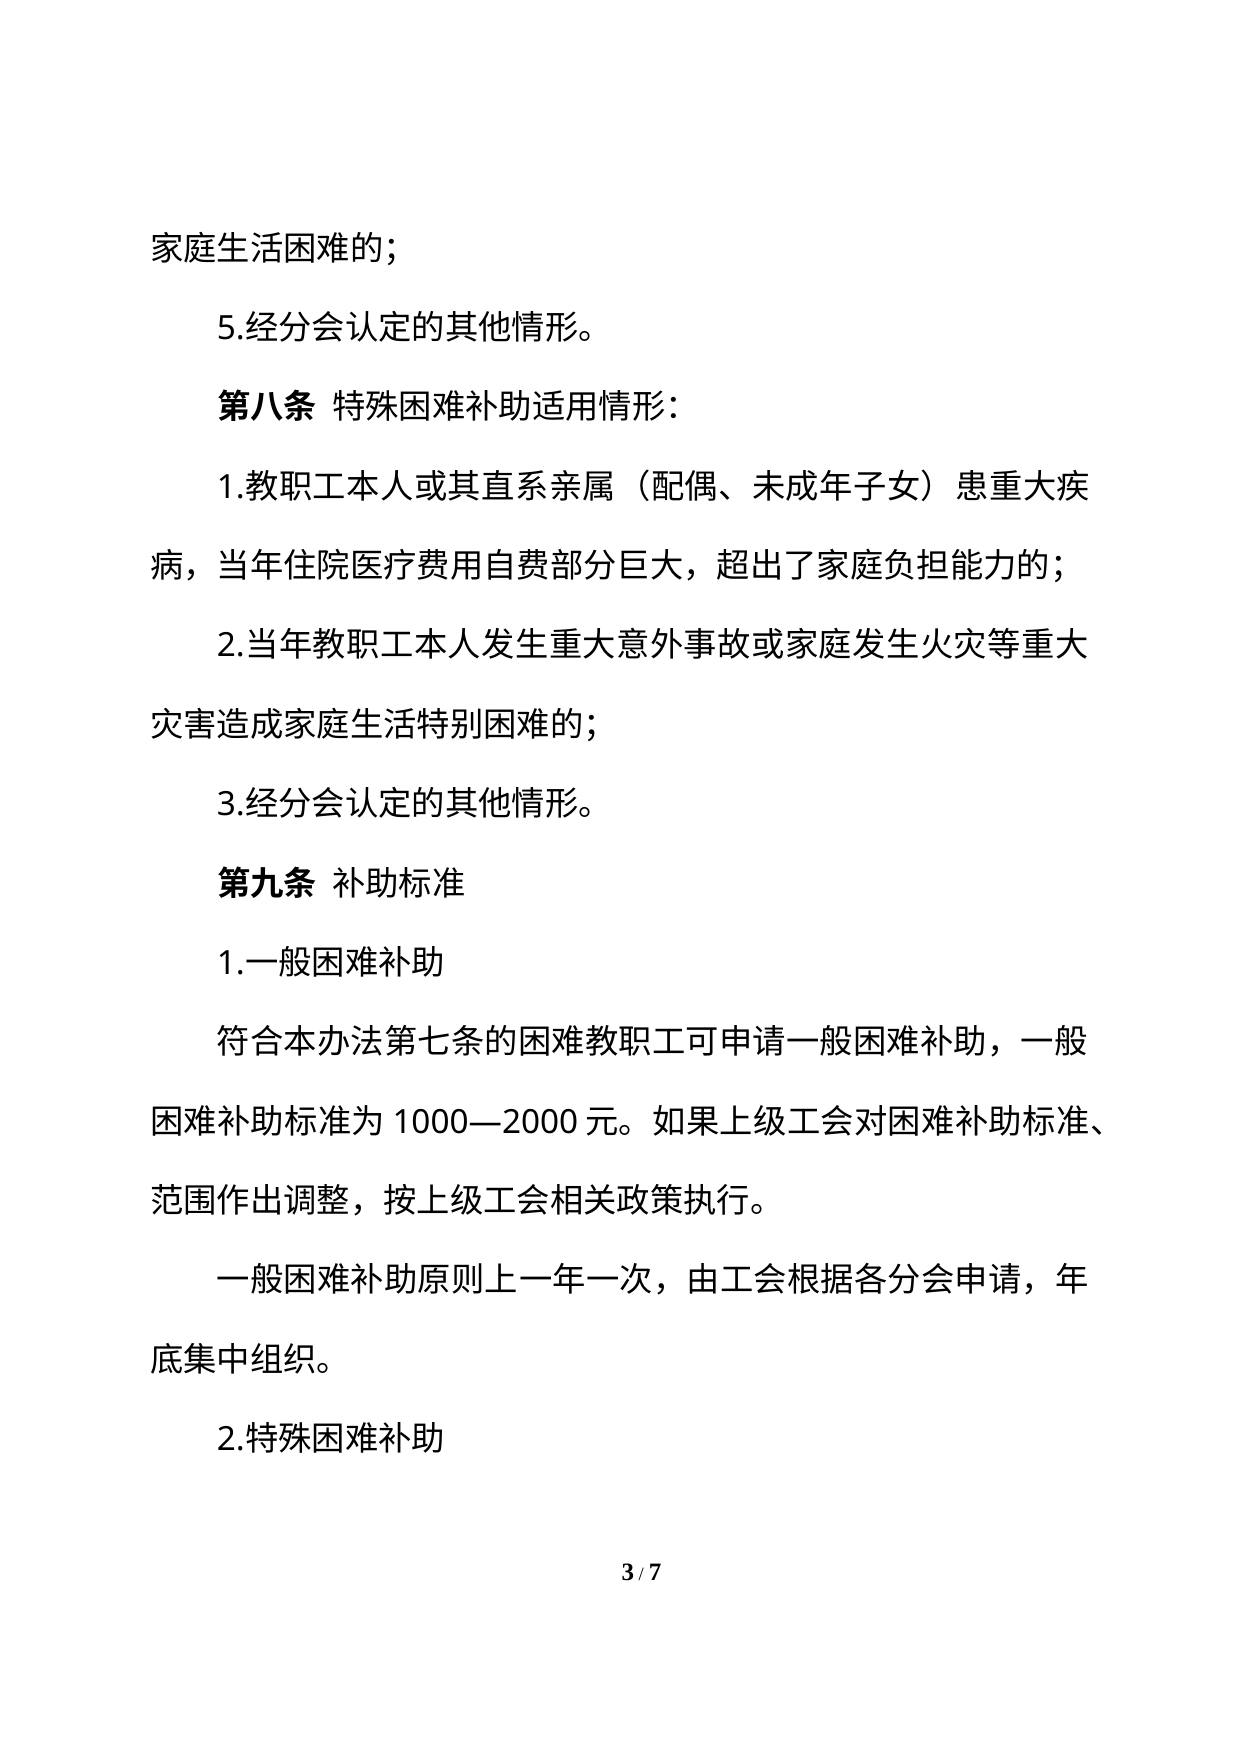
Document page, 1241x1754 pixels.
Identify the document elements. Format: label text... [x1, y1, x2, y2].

text 2.当年教职工本人发生重大意外事故或家庭发生火灾等重大灾害造成家庭生活特别困难的； [150, 603, 1090, 761]
text 1.教职工本人或其直系亲属（配偶、未成年子女）患重大疾病，当年住院医疗费用自费部分巨大，超出了家庭负担能力的； [150, 444, 1090, 603]
text 2.特殊困难补助 [150, 1396, 1090, 1476]
text 第九条 补助标准 [150, 841, 1090, 920]
text 1.一般困难补助 [150, 920, 1090, 999]
text 第八条 特殊困难补助适用情形： [150, 364, 1090, 444]
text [150, 206, 1090, 285]
text 3.经分会认定的其他情形。 [150, 761, 1090, 841]
text 一般困难补助原则上一年一次，由工会根据各分会申请，年底集中组织。 [150, 1238, 1090, 1396]
text 符合本办法第七条的困难教职工可申请一般困难补助，一般困难补助标准为1000—2000元。如果上级工会对困难补助标准、范围作出调整，按上级工会相关政策执行。 [150, 999, 1090, 1238]
text 5.经分会认定的其他情形。 [150, 285, 1090, 364]
